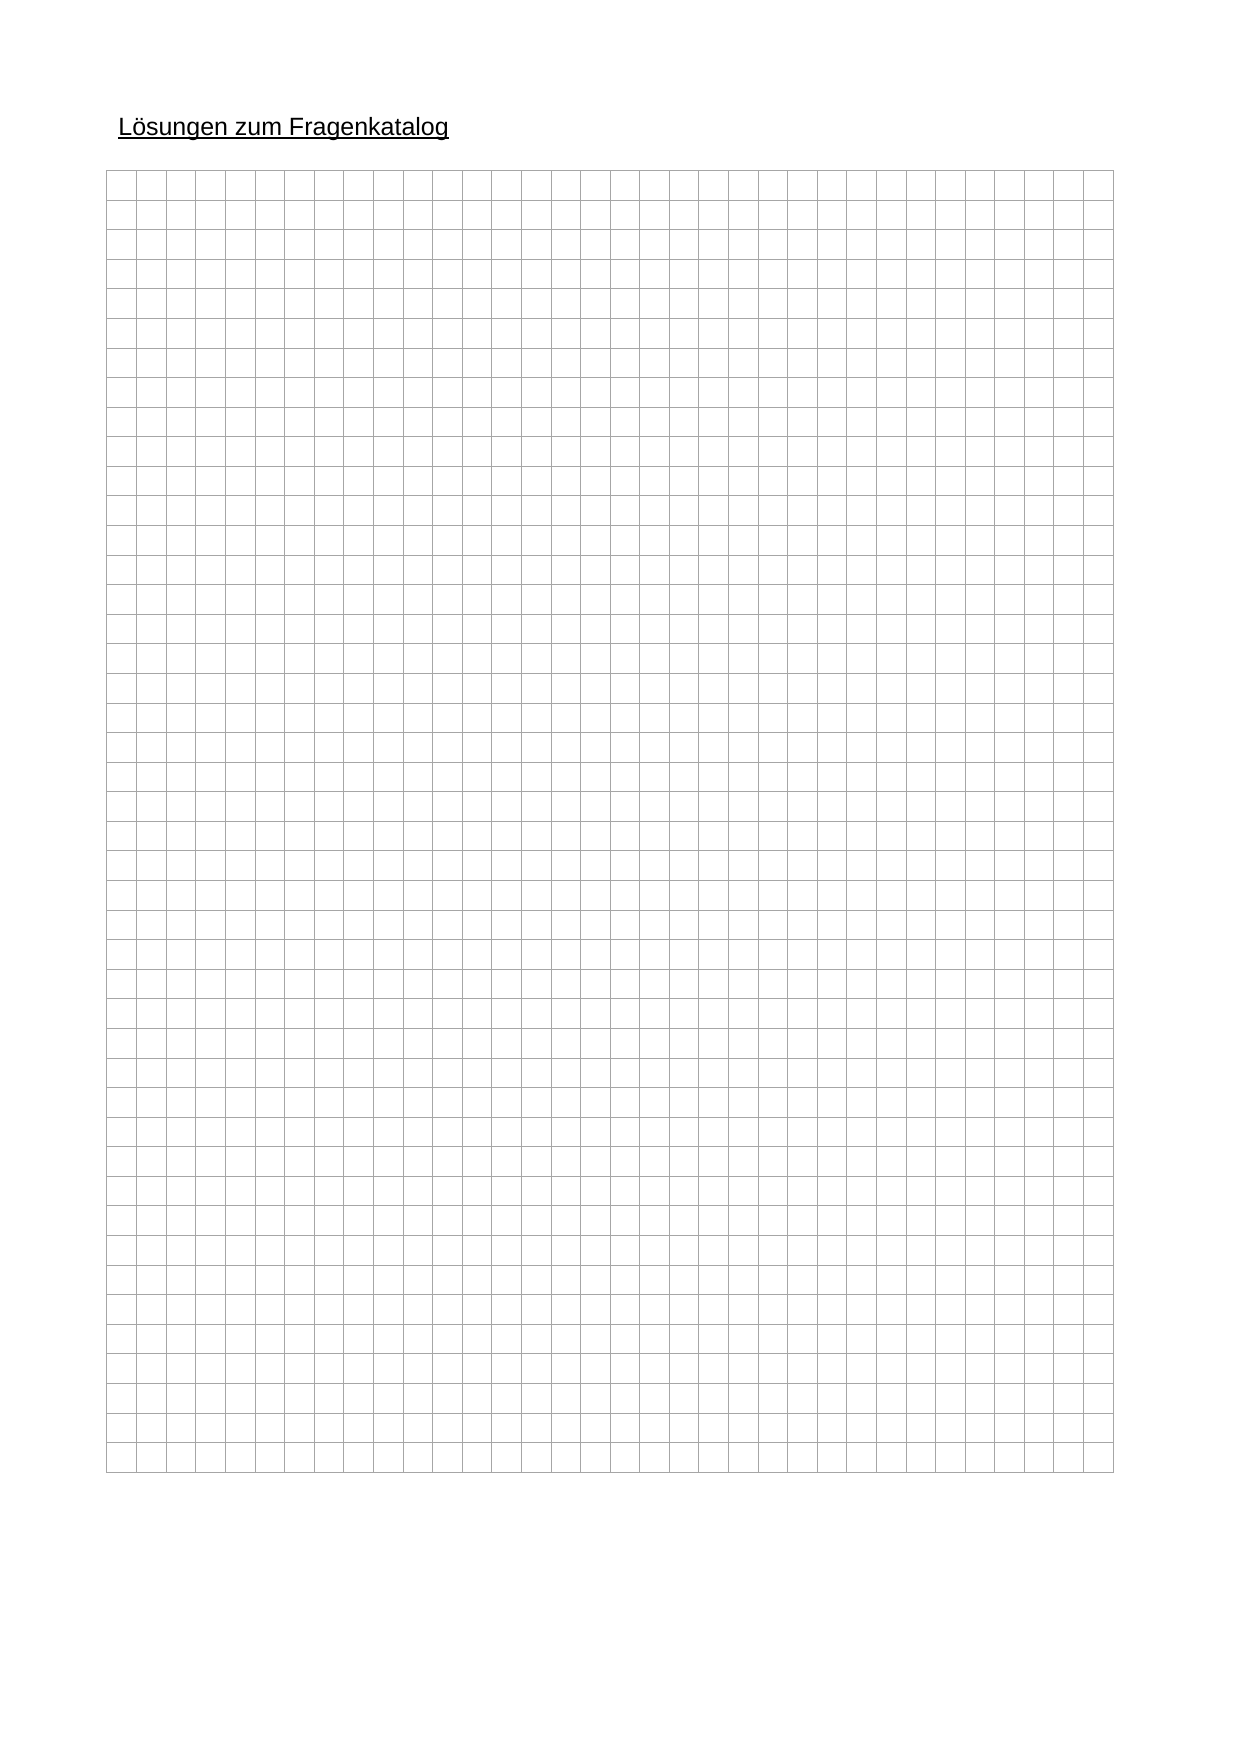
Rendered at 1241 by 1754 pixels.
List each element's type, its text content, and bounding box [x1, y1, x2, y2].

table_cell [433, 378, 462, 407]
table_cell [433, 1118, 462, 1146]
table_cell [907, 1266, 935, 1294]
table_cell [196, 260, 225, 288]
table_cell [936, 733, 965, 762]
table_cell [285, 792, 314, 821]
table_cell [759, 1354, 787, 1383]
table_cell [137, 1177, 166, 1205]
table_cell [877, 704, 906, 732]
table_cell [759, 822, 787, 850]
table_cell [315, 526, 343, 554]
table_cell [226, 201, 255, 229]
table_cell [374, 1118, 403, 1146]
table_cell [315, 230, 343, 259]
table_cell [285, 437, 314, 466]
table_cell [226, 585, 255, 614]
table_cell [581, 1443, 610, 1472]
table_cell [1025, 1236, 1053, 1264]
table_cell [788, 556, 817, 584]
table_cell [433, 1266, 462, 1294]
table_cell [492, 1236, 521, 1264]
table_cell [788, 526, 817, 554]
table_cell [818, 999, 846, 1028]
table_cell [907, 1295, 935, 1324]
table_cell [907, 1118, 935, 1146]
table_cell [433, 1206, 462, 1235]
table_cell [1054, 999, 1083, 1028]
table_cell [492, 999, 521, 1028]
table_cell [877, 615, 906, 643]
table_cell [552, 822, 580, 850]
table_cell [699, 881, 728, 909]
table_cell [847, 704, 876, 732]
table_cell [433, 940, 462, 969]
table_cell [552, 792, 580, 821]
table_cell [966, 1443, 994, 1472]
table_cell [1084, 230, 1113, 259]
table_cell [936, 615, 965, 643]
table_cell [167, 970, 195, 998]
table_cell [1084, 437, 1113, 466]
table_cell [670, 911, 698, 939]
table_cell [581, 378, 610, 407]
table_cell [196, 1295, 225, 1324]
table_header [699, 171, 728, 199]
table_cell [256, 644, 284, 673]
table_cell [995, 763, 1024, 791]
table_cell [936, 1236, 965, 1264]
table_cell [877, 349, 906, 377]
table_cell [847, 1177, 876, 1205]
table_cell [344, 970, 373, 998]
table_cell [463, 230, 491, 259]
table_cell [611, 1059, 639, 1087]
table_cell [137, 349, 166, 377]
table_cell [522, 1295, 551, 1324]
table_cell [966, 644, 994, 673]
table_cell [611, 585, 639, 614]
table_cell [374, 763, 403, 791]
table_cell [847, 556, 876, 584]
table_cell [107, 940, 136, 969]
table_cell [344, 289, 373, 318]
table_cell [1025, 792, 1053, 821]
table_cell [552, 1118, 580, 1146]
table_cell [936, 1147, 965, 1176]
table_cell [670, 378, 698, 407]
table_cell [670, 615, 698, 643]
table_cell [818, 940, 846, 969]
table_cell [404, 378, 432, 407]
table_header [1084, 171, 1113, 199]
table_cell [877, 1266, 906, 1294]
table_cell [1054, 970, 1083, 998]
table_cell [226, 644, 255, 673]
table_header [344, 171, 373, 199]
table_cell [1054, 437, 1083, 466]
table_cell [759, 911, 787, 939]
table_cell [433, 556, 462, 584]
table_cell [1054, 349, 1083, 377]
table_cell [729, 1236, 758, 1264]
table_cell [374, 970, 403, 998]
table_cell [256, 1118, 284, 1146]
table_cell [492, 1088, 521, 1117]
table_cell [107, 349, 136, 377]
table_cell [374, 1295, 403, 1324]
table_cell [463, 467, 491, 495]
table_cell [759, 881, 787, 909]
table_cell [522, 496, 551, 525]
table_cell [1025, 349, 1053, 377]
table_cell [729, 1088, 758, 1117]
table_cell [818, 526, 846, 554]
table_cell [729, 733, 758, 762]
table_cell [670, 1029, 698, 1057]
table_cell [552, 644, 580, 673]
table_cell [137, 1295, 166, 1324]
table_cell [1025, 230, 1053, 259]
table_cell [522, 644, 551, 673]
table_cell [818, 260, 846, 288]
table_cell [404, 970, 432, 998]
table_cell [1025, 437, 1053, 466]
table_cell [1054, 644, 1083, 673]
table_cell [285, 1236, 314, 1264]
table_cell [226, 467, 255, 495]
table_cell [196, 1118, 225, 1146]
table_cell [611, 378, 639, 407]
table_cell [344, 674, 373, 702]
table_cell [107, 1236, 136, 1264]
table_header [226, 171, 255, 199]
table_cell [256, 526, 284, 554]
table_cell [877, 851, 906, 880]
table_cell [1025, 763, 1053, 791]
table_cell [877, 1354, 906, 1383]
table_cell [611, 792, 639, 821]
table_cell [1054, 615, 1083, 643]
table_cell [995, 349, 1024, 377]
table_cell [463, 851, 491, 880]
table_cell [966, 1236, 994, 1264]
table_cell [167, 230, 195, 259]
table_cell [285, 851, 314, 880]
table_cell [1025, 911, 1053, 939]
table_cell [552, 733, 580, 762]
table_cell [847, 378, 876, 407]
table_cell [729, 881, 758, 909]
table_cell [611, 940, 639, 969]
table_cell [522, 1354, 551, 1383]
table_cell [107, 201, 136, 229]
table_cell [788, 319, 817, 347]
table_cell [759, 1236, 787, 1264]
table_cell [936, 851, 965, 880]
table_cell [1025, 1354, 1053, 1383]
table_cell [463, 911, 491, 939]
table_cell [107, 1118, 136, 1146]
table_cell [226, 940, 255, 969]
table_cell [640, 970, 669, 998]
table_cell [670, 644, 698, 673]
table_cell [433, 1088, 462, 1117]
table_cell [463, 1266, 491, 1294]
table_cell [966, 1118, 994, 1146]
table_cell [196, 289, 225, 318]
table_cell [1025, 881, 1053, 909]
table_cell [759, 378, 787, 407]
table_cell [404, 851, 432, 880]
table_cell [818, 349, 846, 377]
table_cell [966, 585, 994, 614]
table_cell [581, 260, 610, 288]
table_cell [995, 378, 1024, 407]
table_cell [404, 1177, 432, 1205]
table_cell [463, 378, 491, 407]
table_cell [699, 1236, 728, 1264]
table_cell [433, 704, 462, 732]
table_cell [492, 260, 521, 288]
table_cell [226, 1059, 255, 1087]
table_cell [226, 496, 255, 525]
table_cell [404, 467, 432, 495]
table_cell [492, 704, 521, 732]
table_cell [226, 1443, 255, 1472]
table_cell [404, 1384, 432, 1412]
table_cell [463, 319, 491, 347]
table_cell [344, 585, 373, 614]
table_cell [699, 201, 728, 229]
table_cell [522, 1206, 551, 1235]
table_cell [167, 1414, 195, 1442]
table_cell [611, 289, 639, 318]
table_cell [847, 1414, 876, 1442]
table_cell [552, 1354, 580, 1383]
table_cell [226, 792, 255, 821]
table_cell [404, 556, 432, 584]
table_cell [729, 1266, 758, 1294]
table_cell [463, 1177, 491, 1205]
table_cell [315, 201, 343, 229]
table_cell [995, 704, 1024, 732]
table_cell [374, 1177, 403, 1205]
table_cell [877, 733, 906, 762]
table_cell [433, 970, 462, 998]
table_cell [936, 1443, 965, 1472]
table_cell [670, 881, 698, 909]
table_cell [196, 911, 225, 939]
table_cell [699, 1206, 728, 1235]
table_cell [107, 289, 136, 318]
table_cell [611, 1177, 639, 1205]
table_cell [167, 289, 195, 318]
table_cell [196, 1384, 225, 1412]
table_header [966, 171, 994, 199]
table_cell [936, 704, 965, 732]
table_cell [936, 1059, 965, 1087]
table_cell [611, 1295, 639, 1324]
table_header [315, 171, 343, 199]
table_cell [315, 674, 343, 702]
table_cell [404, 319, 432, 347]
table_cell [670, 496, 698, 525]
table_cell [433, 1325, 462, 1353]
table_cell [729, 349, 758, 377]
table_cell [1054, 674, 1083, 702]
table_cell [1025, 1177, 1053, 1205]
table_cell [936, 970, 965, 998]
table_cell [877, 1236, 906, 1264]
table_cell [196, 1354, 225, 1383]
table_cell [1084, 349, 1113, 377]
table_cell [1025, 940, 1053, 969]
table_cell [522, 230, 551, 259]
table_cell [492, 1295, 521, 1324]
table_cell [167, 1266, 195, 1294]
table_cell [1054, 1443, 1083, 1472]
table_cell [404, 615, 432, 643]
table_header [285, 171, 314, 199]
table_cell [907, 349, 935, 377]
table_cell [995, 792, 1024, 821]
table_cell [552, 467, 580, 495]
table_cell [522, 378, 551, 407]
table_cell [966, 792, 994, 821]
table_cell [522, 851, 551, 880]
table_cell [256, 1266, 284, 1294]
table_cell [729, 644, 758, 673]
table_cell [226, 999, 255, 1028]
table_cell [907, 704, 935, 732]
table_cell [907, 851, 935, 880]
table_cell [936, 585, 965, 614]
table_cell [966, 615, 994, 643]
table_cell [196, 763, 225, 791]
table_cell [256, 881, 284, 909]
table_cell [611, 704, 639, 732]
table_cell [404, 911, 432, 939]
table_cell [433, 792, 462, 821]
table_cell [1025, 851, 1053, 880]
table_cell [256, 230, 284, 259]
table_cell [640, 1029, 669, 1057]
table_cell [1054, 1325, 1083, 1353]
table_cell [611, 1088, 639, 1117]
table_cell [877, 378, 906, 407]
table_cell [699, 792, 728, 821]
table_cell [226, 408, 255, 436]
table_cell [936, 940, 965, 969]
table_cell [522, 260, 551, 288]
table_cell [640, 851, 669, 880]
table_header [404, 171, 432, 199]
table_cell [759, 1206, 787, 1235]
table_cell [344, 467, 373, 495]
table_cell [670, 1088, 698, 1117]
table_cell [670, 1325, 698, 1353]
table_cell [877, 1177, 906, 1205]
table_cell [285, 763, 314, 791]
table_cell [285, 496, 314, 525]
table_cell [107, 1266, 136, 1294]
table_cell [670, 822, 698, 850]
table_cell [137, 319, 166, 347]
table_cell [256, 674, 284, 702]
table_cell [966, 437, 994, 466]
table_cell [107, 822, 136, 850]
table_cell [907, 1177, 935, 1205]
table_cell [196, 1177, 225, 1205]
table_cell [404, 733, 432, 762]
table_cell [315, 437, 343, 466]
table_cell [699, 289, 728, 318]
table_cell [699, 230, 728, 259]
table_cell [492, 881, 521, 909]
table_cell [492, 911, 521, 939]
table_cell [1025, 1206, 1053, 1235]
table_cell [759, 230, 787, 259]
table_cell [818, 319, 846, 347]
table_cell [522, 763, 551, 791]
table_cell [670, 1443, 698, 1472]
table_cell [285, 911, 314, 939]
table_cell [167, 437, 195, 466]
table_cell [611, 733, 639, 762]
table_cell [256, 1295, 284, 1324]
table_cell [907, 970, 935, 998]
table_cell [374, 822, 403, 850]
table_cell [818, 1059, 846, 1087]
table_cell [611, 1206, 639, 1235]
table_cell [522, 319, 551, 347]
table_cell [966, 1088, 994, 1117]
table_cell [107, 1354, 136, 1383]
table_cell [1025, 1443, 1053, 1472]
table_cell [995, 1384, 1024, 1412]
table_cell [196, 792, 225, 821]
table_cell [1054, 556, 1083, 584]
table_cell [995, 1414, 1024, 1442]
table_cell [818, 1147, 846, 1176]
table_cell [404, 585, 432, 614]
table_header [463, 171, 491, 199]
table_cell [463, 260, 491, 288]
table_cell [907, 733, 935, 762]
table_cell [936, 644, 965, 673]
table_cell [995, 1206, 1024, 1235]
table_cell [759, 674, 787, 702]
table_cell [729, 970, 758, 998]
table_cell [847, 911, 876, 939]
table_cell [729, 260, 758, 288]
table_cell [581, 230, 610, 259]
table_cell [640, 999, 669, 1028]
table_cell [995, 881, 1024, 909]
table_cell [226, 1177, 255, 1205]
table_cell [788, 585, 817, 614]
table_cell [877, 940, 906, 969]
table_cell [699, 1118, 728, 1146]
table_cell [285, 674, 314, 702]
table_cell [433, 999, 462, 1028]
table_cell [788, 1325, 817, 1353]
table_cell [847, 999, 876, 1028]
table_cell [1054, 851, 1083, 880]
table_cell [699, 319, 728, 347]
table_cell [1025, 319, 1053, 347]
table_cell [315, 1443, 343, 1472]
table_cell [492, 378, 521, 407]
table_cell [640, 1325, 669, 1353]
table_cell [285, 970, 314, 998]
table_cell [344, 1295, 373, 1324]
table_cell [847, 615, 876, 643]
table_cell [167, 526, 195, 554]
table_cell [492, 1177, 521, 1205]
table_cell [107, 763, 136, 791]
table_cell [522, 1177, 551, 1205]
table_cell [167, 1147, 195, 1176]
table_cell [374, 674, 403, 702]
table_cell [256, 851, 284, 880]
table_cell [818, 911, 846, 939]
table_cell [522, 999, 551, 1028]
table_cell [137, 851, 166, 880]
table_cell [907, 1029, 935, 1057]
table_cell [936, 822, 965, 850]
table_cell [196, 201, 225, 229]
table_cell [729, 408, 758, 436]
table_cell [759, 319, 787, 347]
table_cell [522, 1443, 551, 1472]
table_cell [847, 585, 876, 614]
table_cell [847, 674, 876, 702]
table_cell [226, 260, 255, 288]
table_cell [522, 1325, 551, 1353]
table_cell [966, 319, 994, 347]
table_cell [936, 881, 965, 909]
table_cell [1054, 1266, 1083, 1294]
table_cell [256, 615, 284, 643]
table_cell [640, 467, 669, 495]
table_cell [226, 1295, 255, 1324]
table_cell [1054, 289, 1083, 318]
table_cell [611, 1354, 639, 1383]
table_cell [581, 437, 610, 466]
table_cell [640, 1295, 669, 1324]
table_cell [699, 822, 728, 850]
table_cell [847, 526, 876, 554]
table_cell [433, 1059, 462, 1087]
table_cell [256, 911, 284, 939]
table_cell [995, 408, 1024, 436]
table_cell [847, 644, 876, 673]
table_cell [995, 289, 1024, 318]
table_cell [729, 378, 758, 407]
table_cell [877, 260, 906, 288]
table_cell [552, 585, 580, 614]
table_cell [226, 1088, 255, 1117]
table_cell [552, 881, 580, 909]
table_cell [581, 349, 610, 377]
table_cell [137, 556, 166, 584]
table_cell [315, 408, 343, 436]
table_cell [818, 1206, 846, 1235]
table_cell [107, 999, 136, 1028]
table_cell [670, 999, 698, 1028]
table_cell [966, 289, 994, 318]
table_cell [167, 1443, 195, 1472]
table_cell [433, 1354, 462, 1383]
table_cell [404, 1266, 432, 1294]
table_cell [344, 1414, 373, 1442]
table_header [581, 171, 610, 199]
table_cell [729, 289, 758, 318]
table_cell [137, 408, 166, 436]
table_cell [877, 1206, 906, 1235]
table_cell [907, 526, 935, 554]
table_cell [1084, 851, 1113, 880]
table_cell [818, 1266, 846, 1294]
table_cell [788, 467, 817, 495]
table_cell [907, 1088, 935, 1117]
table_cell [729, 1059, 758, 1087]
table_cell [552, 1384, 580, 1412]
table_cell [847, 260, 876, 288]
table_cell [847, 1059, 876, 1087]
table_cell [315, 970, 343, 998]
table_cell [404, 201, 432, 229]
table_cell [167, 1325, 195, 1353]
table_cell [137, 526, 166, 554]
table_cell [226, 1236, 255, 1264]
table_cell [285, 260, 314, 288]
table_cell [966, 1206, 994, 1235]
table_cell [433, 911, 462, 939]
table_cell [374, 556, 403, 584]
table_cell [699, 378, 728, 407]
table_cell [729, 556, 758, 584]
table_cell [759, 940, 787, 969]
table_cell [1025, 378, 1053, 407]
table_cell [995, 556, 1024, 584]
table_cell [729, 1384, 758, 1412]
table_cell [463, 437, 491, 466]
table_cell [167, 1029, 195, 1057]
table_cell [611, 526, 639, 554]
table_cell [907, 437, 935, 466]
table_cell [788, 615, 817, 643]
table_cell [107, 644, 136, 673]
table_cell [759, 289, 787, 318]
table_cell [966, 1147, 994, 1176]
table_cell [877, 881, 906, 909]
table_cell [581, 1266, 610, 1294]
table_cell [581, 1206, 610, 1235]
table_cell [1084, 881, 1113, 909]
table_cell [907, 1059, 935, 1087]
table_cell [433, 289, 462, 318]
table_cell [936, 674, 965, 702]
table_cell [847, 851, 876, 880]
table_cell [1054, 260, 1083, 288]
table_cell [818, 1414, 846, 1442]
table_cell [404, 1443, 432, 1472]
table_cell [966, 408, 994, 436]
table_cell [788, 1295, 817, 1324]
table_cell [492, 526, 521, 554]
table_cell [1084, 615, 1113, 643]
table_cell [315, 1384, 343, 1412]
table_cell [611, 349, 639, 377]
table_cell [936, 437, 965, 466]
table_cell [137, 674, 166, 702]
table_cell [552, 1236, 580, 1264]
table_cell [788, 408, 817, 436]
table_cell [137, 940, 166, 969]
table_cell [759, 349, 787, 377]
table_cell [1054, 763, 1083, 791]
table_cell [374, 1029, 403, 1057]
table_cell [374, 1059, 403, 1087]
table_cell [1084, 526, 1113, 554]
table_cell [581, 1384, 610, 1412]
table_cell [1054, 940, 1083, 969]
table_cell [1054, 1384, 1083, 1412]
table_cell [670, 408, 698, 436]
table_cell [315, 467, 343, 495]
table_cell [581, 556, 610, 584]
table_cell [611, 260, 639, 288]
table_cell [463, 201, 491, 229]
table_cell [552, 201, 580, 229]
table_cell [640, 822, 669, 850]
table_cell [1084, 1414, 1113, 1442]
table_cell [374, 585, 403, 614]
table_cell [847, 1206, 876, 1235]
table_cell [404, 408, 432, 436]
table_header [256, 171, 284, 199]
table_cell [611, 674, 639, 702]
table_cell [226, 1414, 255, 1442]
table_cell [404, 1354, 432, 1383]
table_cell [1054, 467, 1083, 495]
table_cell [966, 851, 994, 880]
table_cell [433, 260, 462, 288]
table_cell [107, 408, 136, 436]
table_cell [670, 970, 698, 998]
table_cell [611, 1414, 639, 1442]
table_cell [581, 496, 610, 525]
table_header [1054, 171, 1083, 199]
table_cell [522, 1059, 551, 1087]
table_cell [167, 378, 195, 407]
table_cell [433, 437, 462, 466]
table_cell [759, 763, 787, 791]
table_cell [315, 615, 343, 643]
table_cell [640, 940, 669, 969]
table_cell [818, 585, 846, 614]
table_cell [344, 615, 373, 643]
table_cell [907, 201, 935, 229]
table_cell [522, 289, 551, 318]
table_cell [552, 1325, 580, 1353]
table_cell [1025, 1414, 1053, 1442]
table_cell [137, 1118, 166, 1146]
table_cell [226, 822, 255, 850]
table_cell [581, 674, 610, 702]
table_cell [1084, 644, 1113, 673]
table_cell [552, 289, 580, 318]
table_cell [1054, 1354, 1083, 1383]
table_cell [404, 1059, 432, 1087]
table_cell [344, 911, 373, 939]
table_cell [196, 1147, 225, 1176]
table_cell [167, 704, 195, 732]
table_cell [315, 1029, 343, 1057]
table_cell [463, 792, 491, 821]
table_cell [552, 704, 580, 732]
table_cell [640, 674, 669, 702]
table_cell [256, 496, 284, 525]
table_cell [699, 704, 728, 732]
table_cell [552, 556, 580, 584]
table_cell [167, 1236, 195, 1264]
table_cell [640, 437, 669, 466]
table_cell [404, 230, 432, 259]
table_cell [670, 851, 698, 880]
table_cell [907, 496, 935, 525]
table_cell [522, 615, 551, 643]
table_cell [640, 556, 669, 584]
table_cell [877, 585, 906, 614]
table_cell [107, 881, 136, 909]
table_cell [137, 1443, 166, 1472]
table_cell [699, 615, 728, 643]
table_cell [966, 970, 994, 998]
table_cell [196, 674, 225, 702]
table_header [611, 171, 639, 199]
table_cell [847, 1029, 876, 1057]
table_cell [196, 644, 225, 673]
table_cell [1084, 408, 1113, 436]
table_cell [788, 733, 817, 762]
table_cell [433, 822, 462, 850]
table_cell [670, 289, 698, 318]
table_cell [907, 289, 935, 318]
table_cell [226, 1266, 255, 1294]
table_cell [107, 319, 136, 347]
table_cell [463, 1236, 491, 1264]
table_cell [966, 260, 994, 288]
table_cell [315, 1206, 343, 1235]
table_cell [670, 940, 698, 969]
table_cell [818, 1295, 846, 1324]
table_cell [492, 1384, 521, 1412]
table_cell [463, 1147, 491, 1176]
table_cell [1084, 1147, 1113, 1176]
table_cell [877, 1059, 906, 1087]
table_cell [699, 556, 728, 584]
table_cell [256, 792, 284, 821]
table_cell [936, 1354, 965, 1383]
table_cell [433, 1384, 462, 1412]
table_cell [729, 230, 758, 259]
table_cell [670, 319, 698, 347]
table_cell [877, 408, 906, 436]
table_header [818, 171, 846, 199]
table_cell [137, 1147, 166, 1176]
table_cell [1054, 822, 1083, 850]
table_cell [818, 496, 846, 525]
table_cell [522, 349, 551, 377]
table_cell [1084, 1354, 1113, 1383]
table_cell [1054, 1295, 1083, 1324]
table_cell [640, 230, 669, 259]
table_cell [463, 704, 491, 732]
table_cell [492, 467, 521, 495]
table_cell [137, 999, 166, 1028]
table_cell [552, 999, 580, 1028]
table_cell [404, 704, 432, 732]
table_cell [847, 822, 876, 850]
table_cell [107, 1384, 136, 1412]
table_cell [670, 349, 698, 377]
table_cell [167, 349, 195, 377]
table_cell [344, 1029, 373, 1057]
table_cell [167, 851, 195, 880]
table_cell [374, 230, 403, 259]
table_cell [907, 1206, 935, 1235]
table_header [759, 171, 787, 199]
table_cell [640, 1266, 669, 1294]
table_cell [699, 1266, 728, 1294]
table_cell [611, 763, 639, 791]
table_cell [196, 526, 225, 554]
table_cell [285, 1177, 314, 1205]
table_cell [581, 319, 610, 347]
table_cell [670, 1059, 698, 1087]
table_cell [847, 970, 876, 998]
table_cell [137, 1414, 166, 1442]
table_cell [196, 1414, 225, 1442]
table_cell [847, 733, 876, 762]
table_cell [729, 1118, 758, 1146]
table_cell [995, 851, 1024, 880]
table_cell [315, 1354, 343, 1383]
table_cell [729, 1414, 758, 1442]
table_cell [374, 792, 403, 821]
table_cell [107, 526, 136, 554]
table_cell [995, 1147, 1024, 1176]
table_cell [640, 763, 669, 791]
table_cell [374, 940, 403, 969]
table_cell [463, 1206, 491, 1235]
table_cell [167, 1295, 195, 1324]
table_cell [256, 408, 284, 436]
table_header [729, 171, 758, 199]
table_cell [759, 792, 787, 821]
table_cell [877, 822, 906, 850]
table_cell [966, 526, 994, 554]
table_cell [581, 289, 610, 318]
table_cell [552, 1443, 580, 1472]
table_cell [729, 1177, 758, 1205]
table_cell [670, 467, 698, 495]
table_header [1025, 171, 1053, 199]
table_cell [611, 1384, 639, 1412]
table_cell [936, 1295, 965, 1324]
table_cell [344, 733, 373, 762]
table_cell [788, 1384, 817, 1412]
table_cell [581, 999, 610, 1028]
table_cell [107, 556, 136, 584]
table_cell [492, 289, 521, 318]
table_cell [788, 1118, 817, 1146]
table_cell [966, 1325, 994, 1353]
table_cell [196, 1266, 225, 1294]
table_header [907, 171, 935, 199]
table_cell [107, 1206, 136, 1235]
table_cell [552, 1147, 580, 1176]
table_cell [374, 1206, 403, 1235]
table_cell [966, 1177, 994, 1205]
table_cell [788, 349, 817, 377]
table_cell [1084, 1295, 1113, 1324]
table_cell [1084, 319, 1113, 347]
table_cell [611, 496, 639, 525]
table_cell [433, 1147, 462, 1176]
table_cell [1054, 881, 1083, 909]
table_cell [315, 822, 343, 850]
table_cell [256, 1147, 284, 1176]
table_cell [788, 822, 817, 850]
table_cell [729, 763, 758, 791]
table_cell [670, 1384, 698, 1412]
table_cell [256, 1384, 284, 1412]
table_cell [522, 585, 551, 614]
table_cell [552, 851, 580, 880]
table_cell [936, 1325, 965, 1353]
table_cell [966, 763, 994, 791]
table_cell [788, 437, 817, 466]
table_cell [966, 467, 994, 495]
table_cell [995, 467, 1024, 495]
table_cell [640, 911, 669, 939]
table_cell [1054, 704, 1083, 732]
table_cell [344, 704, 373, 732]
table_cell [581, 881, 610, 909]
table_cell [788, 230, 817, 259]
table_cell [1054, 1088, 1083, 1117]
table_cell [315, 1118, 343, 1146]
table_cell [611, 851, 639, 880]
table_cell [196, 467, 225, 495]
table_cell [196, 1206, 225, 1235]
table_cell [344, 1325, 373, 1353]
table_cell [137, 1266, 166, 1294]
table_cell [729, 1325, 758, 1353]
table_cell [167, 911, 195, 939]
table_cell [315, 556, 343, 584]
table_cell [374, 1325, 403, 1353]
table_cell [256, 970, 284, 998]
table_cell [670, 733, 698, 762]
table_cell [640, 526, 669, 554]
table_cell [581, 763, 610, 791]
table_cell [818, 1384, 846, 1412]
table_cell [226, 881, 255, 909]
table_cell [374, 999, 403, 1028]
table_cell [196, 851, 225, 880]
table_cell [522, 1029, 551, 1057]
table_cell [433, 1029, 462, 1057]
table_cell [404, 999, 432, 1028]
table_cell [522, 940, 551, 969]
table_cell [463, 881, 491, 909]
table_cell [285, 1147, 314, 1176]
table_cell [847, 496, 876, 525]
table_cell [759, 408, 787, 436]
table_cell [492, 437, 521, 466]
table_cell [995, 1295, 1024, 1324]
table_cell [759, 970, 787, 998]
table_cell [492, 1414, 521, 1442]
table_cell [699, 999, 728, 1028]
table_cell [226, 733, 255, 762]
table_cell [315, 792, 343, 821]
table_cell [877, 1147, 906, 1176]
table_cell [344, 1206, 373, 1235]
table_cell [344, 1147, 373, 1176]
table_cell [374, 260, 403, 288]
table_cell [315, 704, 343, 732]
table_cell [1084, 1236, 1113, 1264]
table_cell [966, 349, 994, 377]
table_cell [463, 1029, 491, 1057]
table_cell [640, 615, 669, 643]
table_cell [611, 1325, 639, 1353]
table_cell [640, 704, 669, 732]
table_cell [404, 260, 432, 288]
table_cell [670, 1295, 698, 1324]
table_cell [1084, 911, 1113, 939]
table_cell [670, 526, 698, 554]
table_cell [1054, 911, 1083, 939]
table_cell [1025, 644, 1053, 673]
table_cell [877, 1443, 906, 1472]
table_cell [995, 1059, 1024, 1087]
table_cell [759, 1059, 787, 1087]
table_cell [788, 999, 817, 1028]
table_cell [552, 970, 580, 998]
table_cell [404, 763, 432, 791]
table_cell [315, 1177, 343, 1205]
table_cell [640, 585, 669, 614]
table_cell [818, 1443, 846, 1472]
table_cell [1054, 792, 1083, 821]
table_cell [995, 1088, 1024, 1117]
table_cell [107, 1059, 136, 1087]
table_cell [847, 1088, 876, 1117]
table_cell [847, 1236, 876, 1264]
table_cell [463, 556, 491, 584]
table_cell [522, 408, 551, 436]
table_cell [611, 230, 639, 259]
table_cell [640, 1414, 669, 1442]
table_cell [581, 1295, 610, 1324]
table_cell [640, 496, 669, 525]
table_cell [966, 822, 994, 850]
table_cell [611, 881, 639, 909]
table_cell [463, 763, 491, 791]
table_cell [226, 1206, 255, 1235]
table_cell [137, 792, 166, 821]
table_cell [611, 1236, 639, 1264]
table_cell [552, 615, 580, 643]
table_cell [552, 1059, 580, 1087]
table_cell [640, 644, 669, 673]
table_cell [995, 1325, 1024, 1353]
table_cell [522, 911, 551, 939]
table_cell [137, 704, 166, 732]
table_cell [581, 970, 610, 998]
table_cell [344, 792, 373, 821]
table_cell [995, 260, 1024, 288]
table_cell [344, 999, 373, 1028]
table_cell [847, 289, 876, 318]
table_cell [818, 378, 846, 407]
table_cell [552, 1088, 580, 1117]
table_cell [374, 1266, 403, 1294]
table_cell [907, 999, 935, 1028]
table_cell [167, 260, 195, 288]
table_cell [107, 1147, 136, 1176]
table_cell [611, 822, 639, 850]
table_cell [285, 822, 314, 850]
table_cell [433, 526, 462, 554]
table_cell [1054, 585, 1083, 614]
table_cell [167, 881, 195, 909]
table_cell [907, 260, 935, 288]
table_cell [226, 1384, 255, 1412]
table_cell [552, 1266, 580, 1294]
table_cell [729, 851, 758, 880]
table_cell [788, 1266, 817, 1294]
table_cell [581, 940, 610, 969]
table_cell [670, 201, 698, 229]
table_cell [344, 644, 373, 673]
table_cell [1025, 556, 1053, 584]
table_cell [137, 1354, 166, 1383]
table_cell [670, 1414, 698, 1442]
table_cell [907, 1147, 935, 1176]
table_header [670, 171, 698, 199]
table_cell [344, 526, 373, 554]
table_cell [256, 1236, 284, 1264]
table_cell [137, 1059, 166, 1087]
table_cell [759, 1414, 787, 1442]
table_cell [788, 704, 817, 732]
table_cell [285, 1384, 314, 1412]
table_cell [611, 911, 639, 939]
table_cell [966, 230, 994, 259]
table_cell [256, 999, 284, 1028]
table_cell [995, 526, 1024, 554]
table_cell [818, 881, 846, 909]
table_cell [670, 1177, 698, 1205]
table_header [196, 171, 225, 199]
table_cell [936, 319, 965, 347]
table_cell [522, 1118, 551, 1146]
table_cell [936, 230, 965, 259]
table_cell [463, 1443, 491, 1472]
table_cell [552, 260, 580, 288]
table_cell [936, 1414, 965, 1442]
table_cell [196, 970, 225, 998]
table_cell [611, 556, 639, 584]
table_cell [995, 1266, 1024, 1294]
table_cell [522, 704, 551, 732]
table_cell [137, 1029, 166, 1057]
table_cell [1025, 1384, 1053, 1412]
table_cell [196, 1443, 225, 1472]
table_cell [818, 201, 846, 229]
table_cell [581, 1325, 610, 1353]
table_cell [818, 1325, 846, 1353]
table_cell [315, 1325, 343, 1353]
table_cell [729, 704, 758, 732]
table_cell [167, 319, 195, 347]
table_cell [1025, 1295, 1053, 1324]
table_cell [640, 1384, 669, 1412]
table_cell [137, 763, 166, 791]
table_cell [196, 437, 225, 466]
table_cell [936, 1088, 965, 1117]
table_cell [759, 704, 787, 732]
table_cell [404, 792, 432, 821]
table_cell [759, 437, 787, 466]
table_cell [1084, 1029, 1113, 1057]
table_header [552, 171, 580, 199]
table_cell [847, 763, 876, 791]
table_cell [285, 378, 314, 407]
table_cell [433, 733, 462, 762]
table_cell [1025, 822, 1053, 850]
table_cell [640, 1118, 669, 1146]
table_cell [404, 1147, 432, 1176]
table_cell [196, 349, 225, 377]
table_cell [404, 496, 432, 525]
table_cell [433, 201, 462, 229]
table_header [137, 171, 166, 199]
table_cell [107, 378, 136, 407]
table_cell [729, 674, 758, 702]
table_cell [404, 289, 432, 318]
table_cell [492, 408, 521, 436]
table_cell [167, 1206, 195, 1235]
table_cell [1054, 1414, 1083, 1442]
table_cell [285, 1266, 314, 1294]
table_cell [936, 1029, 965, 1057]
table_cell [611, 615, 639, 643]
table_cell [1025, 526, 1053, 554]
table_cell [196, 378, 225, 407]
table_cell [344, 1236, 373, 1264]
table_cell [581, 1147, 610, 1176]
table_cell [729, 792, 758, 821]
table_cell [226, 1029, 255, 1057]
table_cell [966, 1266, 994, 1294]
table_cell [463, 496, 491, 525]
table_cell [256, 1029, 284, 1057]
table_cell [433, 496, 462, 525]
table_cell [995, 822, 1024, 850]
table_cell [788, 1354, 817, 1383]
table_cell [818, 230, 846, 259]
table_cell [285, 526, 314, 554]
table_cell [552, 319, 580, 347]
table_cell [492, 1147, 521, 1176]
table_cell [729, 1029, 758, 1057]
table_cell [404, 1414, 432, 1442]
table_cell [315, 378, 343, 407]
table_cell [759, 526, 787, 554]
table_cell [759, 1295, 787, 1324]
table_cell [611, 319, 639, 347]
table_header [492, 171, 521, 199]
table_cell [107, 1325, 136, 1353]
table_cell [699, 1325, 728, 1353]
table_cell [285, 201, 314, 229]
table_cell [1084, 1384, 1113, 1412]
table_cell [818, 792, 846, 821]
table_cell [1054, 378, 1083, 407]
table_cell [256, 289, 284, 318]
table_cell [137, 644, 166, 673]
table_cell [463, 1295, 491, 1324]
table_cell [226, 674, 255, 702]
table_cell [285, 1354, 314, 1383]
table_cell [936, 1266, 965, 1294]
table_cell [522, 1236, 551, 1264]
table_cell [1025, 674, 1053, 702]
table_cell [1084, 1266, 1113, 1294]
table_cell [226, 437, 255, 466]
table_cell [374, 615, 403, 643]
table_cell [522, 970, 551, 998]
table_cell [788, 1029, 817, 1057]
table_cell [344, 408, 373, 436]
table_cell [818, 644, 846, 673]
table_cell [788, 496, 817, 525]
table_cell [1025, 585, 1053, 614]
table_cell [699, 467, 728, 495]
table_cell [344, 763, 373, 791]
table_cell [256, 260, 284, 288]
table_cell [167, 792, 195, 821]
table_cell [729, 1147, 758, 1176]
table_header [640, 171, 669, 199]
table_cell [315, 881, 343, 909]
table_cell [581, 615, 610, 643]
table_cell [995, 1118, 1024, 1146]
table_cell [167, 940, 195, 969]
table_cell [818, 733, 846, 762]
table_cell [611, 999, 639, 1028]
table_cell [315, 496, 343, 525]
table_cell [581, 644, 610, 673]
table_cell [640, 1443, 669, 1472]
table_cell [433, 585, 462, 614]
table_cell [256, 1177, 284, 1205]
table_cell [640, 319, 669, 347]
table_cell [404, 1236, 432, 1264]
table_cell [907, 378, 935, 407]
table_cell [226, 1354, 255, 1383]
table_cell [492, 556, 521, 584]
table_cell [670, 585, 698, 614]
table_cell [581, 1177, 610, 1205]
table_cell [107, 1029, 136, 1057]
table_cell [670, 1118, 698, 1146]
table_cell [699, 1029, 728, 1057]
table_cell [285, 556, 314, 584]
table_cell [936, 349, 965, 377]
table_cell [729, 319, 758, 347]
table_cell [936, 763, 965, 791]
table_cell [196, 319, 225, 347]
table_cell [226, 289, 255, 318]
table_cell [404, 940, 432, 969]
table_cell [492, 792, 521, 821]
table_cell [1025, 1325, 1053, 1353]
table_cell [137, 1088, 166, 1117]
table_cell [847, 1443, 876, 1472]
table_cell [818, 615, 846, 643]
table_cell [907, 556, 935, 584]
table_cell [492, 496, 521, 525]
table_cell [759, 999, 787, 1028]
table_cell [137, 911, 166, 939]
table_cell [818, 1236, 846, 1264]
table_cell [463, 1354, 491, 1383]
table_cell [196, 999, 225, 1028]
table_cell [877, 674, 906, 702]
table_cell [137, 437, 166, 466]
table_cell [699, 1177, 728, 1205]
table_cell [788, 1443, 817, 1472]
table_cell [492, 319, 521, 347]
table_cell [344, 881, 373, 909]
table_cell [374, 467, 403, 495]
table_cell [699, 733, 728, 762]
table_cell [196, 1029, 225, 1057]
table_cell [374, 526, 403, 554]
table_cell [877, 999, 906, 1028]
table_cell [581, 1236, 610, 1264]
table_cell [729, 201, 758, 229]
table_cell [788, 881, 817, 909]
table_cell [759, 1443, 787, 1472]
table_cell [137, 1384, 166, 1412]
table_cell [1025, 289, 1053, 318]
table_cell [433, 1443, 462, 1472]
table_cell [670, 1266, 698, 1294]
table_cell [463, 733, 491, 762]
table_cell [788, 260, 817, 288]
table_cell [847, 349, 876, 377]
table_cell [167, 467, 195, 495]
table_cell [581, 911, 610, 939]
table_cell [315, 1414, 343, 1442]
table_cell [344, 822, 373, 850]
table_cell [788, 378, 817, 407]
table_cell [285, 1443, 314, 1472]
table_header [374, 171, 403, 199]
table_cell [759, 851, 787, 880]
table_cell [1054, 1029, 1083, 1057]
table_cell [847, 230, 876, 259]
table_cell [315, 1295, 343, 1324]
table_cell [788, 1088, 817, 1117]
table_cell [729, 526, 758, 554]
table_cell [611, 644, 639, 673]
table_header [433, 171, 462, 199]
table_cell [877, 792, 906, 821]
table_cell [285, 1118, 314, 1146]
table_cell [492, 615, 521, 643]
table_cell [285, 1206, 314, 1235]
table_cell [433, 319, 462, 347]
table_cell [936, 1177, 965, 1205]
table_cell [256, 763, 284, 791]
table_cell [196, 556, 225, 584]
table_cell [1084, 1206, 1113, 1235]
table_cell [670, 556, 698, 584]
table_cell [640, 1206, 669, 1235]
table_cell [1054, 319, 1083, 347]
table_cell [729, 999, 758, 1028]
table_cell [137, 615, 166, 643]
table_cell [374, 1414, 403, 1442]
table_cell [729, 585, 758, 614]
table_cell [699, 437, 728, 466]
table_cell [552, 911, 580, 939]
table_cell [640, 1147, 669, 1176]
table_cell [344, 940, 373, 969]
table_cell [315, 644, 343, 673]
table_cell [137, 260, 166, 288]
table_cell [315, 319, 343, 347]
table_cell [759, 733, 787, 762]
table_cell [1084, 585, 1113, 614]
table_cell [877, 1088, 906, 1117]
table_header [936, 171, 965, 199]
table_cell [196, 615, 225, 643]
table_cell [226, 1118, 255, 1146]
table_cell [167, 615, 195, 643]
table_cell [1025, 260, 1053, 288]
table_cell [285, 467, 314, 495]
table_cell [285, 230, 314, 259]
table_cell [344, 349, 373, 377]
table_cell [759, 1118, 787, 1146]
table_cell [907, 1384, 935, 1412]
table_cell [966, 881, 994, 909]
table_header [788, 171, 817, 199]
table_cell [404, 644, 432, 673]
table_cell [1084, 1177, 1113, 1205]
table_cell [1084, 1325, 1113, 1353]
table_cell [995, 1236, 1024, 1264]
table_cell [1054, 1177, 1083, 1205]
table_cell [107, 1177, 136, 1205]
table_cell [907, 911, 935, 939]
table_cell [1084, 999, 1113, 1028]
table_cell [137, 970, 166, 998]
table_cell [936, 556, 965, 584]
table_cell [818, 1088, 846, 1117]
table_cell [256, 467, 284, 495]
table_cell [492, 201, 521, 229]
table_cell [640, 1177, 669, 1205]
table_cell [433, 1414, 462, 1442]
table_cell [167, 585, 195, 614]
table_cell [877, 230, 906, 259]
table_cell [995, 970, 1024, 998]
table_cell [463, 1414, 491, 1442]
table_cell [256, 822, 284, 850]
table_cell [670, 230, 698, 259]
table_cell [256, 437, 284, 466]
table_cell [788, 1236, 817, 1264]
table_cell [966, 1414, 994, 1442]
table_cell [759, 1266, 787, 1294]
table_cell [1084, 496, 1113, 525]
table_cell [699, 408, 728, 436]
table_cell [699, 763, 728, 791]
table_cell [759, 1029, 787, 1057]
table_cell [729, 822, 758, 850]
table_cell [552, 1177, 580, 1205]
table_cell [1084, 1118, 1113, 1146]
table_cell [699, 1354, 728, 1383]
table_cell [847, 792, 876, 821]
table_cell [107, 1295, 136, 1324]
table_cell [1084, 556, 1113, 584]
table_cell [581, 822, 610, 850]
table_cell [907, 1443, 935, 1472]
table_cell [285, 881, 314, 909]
text Lösungen zum Fragenkatalog [118, 112, 1137, 141]
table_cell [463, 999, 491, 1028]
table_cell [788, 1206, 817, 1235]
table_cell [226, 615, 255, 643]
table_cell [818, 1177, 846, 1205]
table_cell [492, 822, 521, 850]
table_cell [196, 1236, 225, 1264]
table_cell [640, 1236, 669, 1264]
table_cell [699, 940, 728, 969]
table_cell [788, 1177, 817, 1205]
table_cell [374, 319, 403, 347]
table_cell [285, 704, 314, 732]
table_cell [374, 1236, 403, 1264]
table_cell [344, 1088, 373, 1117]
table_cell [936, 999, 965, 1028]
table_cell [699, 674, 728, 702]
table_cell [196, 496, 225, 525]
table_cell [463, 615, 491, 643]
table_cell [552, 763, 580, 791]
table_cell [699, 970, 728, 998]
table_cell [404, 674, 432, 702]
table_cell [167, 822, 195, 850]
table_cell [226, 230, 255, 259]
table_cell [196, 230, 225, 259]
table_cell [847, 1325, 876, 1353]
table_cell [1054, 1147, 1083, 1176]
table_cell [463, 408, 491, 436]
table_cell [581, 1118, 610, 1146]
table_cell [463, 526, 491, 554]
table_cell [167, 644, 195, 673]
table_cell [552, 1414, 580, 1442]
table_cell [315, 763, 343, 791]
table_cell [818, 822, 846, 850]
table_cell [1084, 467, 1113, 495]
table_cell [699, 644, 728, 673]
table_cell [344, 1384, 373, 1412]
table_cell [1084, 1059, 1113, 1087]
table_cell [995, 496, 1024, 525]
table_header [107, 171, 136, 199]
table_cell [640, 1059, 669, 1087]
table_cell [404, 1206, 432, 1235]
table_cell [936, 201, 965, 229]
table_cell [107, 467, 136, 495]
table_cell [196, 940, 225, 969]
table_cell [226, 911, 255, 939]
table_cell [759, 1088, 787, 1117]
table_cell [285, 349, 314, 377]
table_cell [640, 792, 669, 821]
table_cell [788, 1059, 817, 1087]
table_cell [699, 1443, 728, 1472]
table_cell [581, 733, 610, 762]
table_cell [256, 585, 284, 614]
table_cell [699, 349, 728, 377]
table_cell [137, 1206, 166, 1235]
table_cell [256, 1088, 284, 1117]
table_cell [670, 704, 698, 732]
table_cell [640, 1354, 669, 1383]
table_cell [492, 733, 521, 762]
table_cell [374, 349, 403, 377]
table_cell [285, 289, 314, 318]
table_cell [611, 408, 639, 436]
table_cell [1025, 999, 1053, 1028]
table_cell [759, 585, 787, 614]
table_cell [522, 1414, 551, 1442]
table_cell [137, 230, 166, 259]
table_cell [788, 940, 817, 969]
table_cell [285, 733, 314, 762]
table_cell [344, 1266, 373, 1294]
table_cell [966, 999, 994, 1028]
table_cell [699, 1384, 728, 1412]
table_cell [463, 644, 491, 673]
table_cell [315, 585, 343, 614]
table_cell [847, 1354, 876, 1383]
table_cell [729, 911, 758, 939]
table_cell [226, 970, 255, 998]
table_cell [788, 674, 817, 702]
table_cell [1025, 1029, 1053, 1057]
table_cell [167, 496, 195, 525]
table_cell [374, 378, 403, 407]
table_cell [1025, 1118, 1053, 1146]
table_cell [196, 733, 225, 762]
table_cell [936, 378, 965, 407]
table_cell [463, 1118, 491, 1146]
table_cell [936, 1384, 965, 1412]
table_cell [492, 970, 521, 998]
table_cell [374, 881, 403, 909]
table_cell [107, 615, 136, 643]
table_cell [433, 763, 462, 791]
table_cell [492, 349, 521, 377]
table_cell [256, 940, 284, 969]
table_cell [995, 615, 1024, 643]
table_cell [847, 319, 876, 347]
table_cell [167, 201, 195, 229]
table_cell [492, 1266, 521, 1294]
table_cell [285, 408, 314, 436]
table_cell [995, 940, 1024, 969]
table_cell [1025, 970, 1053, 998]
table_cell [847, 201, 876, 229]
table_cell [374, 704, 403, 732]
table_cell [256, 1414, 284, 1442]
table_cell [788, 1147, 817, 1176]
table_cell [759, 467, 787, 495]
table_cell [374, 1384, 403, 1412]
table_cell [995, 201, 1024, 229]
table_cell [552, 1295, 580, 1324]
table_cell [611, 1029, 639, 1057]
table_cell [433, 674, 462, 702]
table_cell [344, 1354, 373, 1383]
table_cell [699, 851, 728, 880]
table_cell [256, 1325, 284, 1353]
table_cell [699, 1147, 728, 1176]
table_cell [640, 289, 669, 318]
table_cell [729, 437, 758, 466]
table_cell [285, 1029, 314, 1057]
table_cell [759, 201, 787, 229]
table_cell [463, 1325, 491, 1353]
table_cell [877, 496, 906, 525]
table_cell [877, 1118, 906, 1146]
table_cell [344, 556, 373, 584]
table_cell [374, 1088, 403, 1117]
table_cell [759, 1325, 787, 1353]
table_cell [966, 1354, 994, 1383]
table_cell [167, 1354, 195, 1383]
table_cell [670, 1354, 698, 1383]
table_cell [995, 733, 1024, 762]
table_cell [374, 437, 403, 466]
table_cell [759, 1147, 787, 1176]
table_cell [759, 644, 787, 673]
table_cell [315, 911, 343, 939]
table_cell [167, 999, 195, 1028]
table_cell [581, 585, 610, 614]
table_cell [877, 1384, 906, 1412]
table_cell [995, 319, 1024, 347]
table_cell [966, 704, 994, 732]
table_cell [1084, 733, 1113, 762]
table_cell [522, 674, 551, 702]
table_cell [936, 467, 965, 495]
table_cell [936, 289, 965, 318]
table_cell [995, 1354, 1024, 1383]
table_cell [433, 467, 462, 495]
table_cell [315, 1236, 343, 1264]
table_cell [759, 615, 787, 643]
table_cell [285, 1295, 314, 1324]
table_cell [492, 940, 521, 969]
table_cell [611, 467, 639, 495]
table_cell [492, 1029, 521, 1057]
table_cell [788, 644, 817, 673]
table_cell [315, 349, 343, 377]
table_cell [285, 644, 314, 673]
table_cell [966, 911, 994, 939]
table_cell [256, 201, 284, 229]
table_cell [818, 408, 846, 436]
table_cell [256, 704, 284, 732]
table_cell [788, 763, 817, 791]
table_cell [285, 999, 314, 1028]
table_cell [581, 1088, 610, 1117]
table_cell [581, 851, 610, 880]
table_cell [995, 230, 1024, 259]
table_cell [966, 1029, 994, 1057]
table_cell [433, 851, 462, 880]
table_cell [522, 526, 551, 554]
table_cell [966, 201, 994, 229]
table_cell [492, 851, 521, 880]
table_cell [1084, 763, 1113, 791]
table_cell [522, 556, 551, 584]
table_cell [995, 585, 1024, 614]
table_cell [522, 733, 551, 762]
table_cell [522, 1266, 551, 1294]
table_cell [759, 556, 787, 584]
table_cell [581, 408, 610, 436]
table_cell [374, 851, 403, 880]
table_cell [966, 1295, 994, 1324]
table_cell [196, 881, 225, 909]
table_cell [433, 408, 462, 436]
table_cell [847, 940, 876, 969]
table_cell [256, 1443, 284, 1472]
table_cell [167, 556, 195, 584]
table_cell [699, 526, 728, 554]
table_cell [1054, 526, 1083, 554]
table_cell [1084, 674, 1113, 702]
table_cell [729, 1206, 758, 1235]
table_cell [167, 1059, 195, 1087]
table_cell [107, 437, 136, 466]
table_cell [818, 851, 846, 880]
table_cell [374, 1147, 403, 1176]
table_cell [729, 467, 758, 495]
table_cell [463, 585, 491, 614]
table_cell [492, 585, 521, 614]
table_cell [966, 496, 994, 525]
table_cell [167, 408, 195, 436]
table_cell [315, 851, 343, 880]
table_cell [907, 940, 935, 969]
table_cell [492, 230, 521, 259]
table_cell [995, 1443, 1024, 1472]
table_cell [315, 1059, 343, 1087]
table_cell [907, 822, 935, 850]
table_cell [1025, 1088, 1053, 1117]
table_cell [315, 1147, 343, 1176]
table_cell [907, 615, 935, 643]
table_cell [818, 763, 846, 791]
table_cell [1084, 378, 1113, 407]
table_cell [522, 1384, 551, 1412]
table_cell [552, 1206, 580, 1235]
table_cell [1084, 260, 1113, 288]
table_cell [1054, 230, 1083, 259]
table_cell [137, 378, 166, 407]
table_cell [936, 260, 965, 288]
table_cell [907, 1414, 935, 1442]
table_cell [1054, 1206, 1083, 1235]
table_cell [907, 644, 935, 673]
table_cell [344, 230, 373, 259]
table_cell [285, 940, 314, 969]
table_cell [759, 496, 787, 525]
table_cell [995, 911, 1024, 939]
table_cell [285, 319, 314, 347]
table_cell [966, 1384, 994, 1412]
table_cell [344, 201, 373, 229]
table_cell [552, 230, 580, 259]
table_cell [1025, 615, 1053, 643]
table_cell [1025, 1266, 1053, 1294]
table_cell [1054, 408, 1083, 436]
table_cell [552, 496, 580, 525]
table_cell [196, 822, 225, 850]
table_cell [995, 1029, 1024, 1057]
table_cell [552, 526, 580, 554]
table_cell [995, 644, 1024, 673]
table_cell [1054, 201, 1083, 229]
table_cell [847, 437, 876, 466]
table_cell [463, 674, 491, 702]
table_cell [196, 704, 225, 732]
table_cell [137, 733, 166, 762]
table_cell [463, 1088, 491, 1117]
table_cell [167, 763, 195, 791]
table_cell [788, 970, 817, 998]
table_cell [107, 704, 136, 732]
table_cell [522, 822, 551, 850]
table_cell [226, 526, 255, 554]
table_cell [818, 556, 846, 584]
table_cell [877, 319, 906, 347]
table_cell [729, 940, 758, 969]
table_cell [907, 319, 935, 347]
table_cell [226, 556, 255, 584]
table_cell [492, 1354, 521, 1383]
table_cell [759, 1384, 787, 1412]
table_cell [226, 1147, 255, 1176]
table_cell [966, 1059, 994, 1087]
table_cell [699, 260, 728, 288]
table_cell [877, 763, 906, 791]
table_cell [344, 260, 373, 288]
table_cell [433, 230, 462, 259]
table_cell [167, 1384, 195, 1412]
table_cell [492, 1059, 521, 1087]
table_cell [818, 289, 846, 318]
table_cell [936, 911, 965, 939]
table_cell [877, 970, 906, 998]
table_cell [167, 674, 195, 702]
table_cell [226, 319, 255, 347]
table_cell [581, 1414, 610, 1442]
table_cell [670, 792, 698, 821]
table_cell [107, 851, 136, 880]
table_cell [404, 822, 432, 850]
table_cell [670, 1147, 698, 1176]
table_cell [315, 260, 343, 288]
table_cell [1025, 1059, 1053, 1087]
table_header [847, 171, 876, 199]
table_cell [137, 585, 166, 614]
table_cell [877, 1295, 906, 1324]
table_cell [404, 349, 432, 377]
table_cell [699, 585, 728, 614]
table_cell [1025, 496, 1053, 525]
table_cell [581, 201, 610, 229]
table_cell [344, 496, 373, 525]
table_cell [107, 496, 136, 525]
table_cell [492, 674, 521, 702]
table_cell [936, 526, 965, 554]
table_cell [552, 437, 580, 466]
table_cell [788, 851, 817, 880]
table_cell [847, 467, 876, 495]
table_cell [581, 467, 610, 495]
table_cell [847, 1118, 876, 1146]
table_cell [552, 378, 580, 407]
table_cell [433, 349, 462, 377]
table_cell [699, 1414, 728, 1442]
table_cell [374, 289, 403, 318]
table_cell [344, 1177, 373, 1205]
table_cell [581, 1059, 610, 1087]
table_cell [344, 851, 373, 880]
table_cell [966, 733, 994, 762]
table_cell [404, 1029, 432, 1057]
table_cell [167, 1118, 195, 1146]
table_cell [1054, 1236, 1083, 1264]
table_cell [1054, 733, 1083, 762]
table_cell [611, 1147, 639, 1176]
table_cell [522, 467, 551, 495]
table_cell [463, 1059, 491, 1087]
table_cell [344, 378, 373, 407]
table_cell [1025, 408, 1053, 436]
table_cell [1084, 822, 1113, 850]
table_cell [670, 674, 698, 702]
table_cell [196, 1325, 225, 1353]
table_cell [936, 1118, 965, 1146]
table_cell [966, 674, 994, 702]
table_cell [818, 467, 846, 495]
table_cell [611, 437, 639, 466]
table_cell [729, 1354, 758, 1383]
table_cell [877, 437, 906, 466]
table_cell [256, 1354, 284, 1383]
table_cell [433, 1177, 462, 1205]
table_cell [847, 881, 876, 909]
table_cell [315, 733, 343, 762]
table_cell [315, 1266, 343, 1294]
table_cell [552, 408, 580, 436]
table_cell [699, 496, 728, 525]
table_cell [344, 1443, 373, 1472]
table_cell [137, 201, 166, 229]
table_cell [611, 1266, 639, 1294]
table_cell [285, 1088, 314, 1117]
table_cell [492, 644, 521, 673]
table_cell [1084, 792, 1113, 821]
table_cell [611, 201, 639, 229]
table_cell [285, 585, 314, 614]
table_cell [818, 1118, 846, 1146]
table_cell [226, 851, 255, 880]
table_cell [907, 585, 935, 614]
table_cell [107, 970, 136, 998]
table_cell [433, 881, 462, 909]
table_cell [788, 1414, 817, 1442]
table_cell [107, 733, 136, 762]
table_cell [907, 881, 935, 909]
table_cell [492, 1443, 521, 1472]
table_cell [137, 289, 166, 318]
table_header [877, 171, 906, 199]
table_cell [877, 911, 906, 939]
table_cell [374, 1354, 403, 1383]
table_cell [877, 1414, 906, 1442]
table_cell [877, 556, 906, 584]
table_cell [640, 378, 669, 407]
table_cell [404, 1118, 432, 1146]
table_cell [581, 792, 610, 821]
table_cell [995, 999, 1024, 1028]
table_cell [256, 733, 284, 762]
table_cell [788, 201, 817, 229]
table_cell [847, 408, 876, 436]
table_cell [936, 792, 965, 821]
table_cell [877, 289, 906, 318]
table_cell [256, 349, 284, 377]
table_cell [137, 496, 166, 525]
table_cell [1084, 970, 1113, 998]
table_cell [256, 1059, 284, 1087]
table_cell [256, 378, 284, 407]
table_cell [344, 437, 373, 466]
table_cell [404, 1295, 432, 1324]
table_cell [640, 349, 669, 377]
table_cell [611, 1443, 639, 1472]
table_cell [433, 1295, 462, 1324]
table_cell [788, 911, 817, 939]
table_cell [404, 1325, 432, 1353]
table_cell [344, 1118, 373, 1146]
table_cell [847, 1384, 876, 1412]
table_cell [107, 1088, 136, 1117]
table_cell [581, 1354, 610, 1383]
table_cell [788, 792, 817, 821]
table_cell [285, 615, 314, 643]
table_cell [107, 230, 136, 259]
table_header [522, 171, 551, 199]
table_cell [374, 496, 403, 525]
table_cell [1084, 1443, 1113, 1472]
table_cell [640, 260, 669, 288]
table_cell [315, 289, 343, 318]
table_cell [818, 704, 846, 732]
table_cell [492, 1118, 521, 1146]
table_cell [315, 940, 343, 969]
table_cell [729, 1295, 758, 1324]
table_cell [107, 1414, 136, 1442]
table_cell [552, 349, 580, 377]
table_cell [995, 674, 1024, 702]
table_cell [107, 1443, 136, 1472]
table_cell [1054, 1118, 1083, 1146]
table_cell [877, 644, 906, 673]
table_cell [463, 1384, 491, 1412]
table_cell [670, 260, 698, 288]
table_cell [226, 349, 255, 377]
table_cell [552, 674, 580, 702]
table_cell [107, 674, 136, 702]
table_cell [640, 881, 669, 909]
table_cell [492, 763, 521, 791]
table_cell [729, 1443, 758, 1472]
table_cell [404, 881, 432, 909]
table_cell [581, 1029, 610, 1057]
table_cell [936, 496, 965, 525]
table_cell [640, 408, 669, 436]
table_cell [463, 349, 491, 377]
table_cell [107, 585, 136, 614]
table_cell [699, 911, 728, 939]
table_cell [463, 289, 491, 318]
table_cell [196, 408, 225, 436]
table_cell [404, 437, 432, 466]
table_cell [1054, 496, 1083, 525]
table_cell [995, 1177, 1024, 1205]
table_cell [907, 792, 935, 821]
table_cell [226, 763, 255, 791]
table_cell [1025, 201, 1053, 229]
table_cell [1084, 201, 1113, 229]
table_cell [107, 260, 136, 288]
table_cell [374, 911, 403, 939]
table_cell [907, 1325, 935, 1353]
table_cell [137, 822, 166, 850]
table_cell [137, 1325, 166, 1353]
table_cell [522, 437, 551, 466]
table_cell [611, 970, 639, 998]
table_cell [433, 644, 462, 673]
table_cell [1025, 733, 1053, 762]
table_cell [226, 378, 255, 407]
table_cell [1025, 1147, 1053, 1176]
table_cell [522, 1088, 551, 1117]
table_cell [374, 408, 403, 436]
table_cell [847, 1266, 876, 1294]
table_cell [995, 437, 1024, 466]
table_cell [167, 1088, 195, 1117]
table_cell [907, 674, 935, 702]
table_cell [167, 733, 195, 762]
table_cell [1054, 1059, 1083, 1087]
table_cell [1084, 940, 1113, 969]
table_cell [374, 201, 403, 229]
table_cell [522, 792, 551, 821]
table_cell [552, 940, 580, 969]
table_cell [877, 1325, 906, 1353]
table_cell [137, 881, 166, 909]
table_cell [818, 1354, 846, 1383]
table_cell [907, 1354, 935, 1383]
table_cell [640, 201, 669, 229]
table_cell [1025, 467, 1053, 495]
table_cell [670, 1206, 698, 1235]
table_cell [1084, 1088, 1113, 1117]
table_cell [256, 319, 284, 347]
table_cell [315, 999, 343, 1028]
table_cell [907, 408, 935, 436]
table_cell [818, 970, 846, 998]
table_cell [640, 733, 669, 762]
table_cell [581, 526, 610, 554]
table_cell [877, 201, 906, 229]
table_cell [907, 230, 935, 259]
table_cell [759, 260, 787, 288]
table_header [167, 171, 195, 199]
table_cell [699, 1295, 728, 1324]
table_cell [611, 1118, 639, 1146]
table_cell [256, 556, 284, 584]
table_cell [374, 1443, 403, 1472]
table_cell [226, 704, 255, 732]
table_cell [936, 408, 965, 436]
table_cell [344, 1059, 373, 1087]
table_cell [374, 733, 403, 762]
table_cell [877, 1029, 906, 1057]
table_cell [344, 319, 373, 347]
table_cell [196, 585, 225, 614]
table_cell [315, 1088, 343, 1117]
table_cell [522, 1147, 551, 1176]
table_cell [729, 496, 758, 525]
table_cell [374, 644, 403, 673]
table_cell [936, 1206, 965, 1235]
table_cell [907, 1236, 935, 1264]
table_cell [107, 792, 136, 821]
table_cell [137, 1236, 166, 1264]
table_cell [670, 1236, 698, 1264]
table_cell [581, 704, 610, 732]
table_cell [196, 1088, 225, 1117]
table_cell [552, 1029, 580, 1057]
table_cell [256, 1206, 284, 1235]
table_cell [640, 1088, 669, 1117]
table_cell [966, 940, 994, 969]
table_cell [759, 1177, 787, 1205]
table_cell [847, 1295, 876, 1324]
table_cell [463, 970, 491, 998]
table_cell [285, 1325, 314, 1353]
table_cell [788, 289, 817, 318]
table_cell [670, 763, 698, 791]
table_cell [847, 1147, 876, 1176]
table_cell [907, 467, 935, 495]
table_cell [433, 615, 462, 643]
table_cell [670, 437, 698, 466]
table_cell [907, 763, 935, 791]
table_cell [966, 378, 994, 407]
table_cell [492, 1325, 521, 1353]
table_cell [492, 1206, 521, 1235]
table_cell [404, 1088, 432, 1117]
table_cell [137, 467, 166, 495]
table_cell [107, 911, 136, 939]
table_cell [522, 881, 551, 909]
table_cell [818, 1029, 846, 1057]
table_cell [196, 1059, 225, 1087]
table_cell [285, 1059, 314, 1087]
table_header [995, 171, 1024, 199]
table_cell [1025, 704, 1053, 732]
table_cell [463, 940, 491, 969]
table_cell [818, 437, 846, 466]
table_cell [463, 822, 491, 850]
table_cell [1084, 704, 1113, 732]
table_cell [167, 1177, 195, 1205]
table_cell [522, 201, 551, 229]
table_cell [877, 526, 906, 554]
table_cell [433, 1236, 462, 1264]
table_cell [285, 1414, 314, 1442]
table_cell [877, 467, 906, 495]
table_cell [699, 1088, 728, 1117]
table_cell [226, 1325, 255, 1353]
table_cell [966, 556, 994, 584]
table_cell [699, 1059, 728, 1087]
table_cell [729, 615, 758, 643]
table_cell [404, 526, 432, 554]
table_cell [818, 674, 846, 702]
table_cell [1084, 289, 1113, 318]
